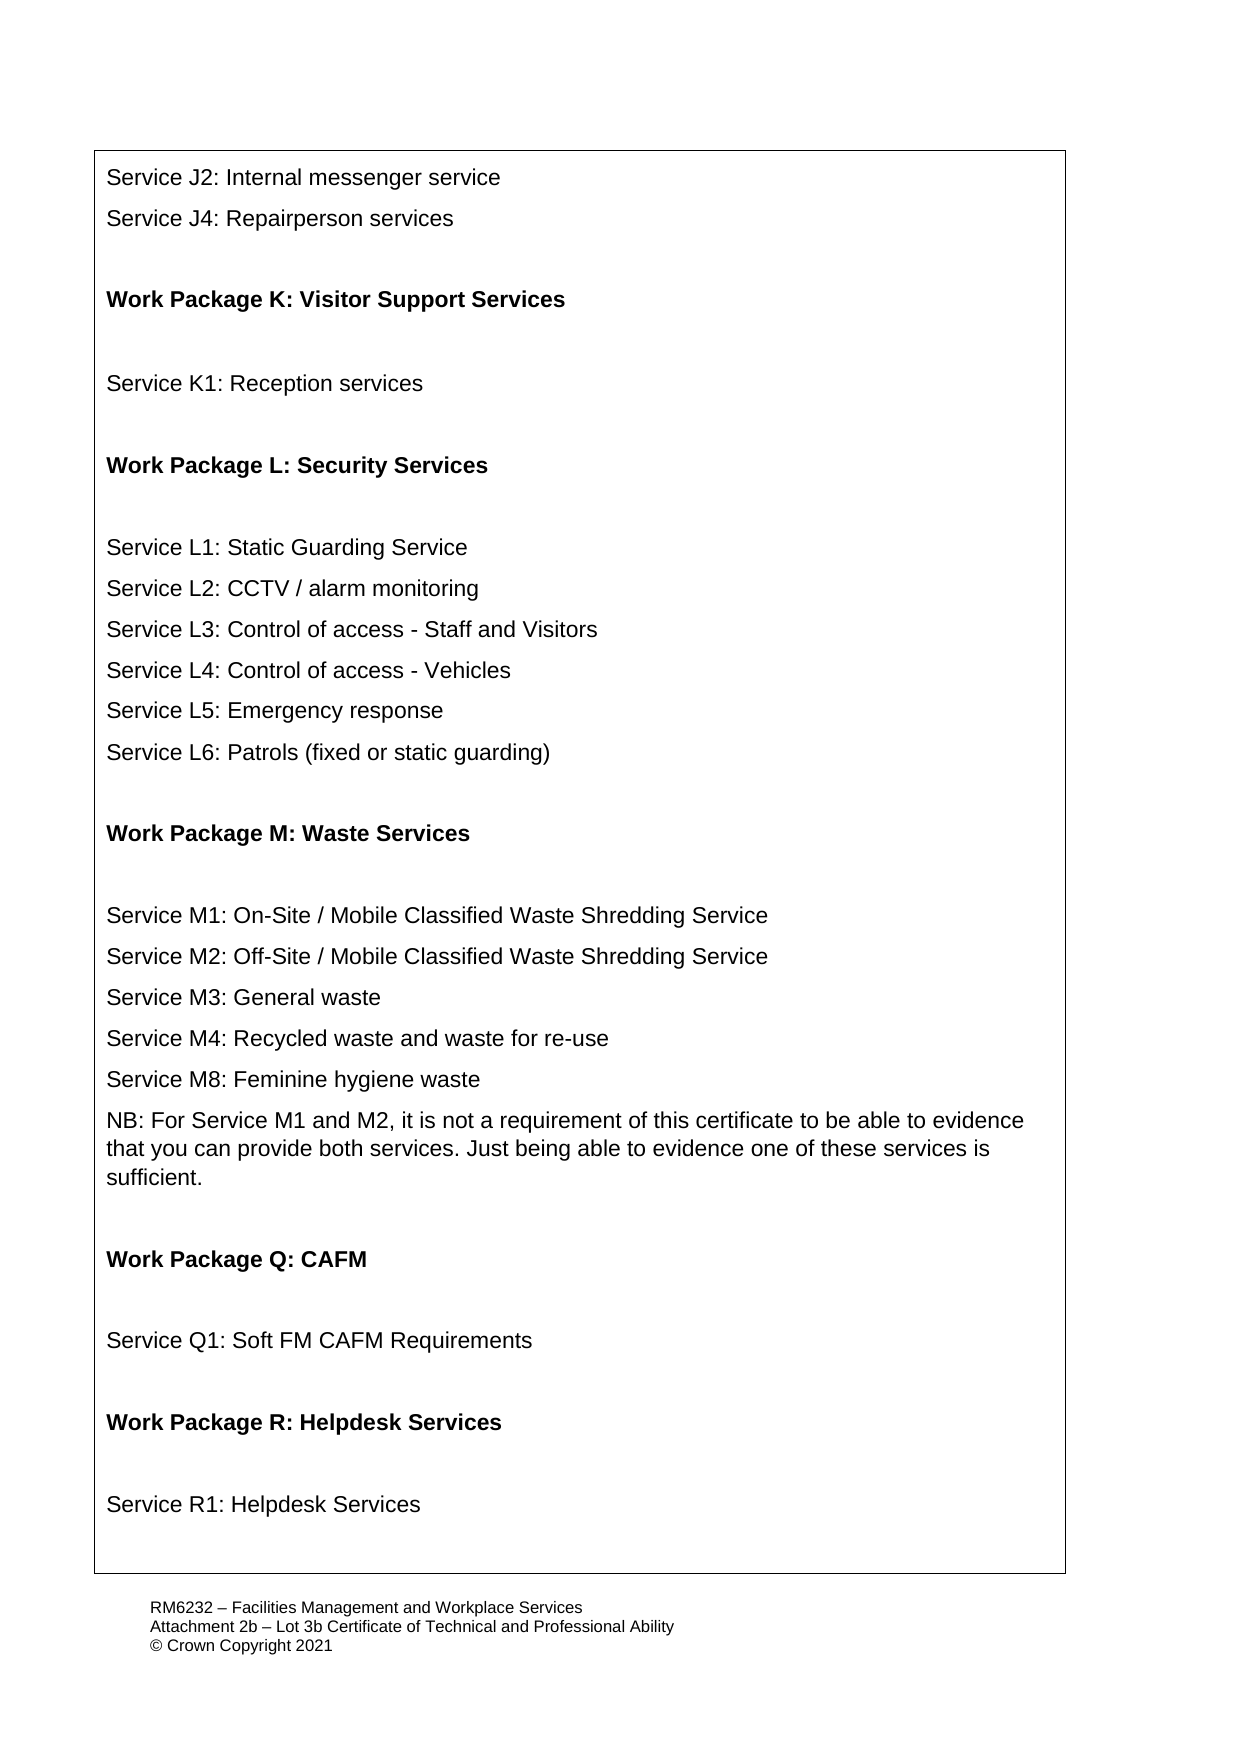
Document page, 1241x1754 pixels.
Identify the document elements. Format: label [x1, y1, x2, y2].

table_cell [95, 151, 1065, 1573]
